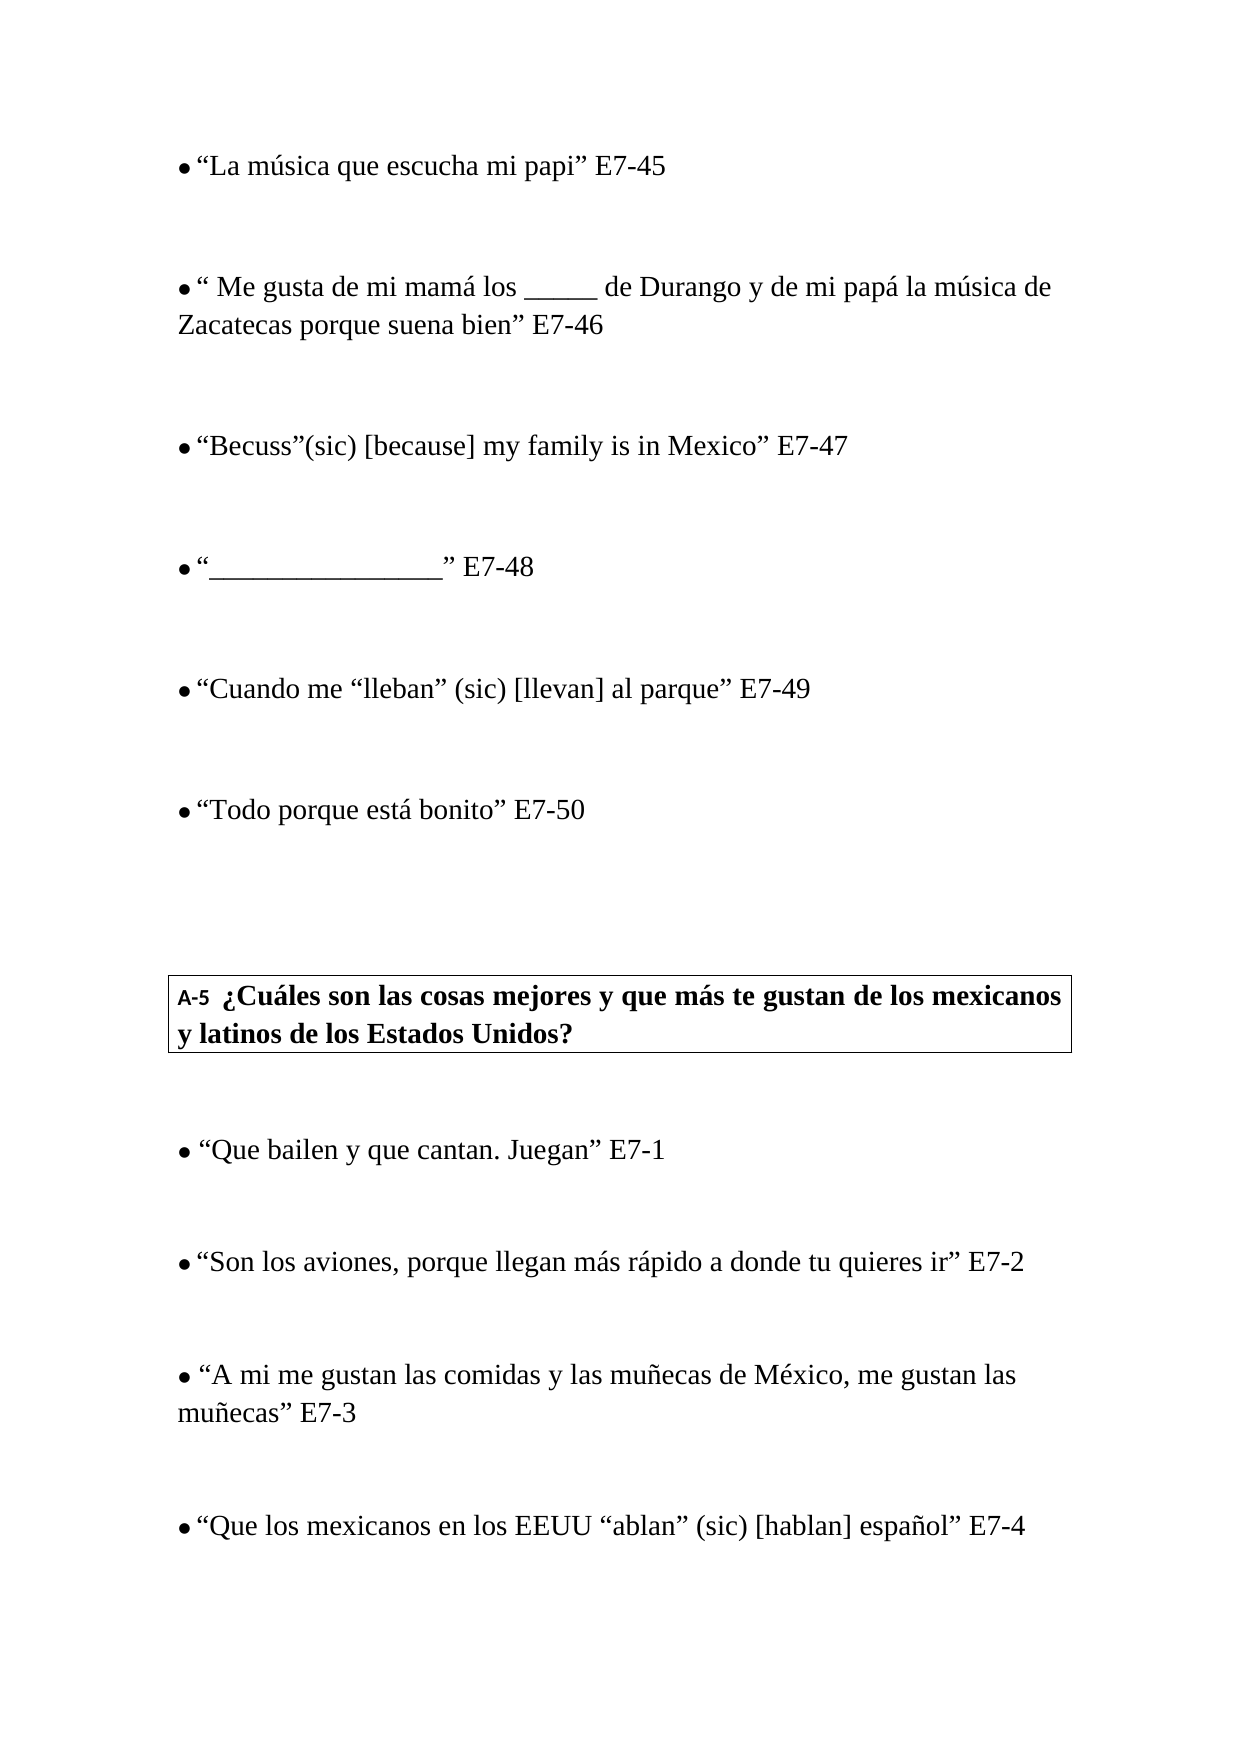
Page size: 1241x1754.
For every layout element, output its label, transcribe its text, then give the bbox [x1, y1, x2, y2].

text ● “Que bailen y que cantan. Juegan” E7-1 [177, 1132, 1063, 1166]
text A-5 ¿Cuáles son las cosas mejores y que más te gustan de los mexicanos y latinos de los Estados Unidos? [169, 976, 1071, 1052]
text ● “Todo porque está bonito” E7-50 [177, 792, 1063, 825]
text ● “ Me gusta de mi mamá los _____ de Durango y de mi papá la música de Zacatecas porque suena bien” E7-46 [177, 269, 1063, 341]
text ● “Cuando me “lleban” (sic) [llevan] al parque” E7-49 [177, 671, 1063, 704]
text ● “La música que escucha mi papi” E7-45 [177, 148, 1063, 181]
text ● “________________” E7-48 [177, 549, 1063, 583]
text ● “A mi me gustan las comidas y las muñecas de México, me gustan las muñecas” E7-3 [177, 1357, 1063, 1429]
text ● “Becuss”(sic) [because] my family is in ” E7-47 [177, 428, 1063, 462]
text ● “Son los aviones, porque llegan más rápido a donde tu quieres ir” E7-2 [177, 1244, 1063, 1278]
text ● “Que los mexicanos en los EEUU “ablan” (sic) [hablan] español” E7-4 [177, 1508, 1063, 1541]
